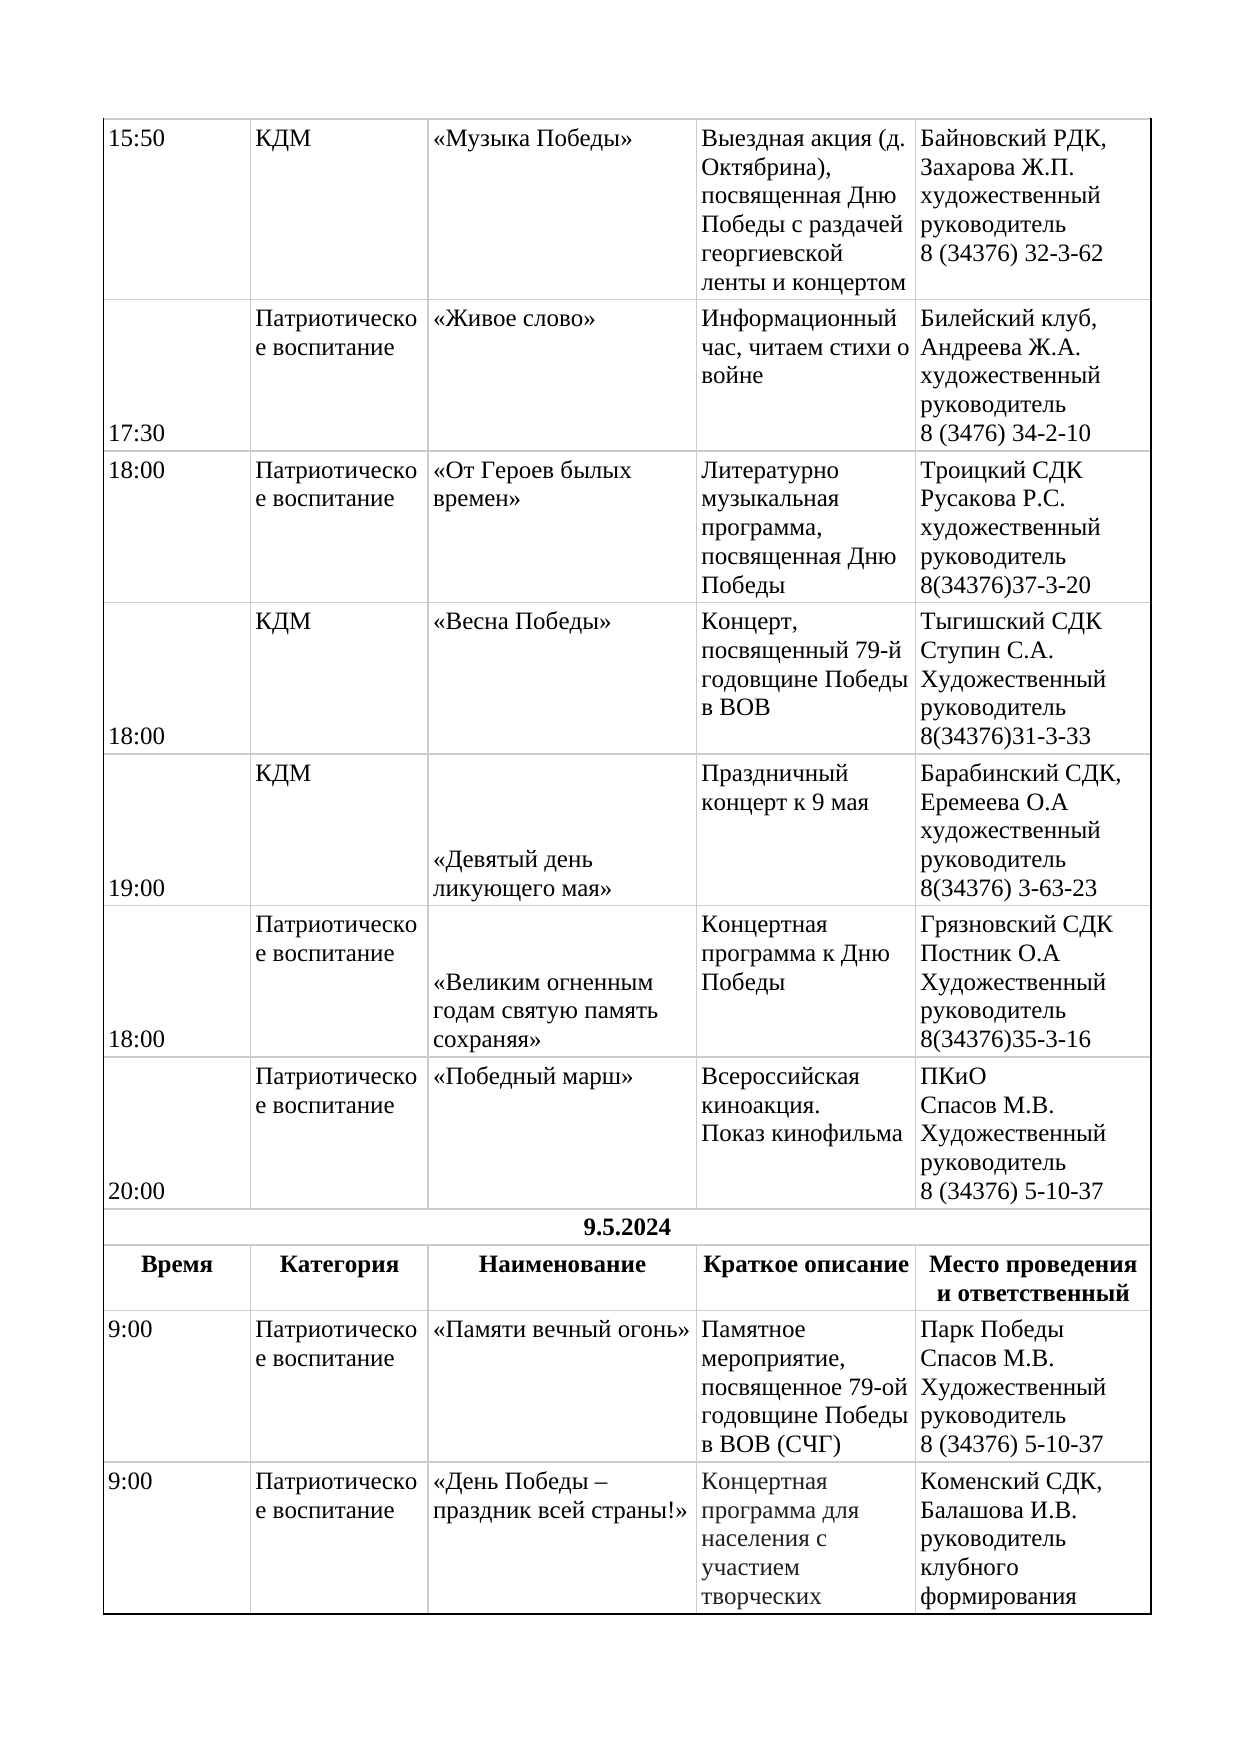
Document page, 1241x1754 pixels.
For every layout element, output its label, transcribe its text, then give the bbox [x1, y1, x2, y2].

table_cell Место проведения и ответственный [916, 1246, 1150, 1310]
table_cell «Победный марш» [429, 1058, 696, 1208]
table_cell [916, 1463, 1150, 1613]
table_cell 9.5.2024 [104, 1210, 1150, 1244]
table_cell Тыгишский СДК Ступин С.А. Художественный руководитель 8(34376)31-3-33 [916, 603, 1150, 753]
table_cell Памятное мероприятие, посвященное 79-ой годовщине Победы в ВОВ (СЧГ) [697, 1311, 915, 1461]
table_cell «Памяти вечный огонь» [429, 1311, 696, 1461]
table_cell «От Героев былых времен» [429, 452, 696, 602]
table_cell «Великим огненным годам святую память сохраняя» [429, 906, 696, 1056]
table_cell КДМ [251, 603, 427, 753]
table_cell КДМ [251, 755, 427, 905]
table_cell Барабинский СДК, Еремеева О.А художественный руководитель 8(34376) 3-63-23 [916, 755, 1150, 905]
table_cell Наименование [429, 1246, 696, 1310]
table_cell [429, 1463, 696, 1613]
table_cell Троицкий СДК Русакова Р.С. художественный руководитель 8(34376)37-3-20 [916, 452, 1150, 602]
table_cell Выездная акция (д. Октябрина), посвященная Дню Победы с раздачей георгиевской ленты и концертом [697, 120, 915, 298]
table_cell «Музыка Победы» [429, 120, 696, 298]
table_cell Патриотическое воспитание [251, 906, 427, 1056]
table_cell Патриотическое воспитание [251, 300, 427, 450]
table_cell 9:00 [104, 1463, 250, 1613]
table_cell Грязновский СДК Постник О.А Художественный руководитель 8(34376)35-3-16 [916, 906, 1150, 1056]
table_cell «Живое слово» [429, 300, 696, 450]
table_cell Информационный час, читаем стихи о войне [697, 300, 915, 450]
table_cell Литературно музыкальная программа, посвященная Дню Победы [697, 452, 915, 602]
table_cell Парк Победы Спасов М.В. Художественный руководитель 8 (34376) 5-10-37 [916, 1311, 1150, 1461]
table_cell 17:30 [104, 300, 250, 450]
table_cell Концертная программа к Дню Победы [697, 906, 915, 1056]
table_cell 19:00 [104, 755, 250, 905]
table_cell ПКиО Спасов М.В. Художественный руководитель 8 (34376) 5-10-37 [916, 1058, 1150, 1208]
table_cell Категория [251, 1246, 427, 1310]
table_cell Концерт, посвященный 79-й годовщине Победы в ВОВ [697, 603, 915, 753]
table_cell Всероссийская киноакция. Показ кинофильма [697, 1058, 915, 1208]
table_cell 18:00 [104, 603, 250, 753]
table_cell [916, 120, 1150, 298]
table_cell Патриотическое воспитание [251, 1058, 427, 1208]
table_cell 20:00 [104, 1058, 250, 1208]
table_cell Краткое описание [697, 1246, 915, 1310]
table_cell Время [104, 1246, 250, 1310]
table_cell 18:00 [104, 906, 250, 1056]
table_cell 18:00 [104, 452, 250, 602]
table_cell 15:50 [104, 120, 250, 298]
table_cell Праздничный концерт к 9 мая [697, 755, 915, 905]
table_cell Патриотическое воспитание [251, 1311, 427, 1461]
table_cell «Весна Победы» [429, 603, 696, 753]
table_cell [251, 1463, 427, 1613]
table_cell Билейский клуб, Андреева Ж.А. художественный руководитель 8 (3476) 34-2-10 [916, 300, 1150, 450]
table_cell КДМ [251, 120, 427, 298]
table_cell 9:00 [104, 1311, 250, 1461]
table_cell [697, 1463, 915, 1613]
table_cell «Девятый день ликующего мая» [429, 755, 696, 905]
table_cell Патриотическое воспитание [251, 452, 427, 602]
